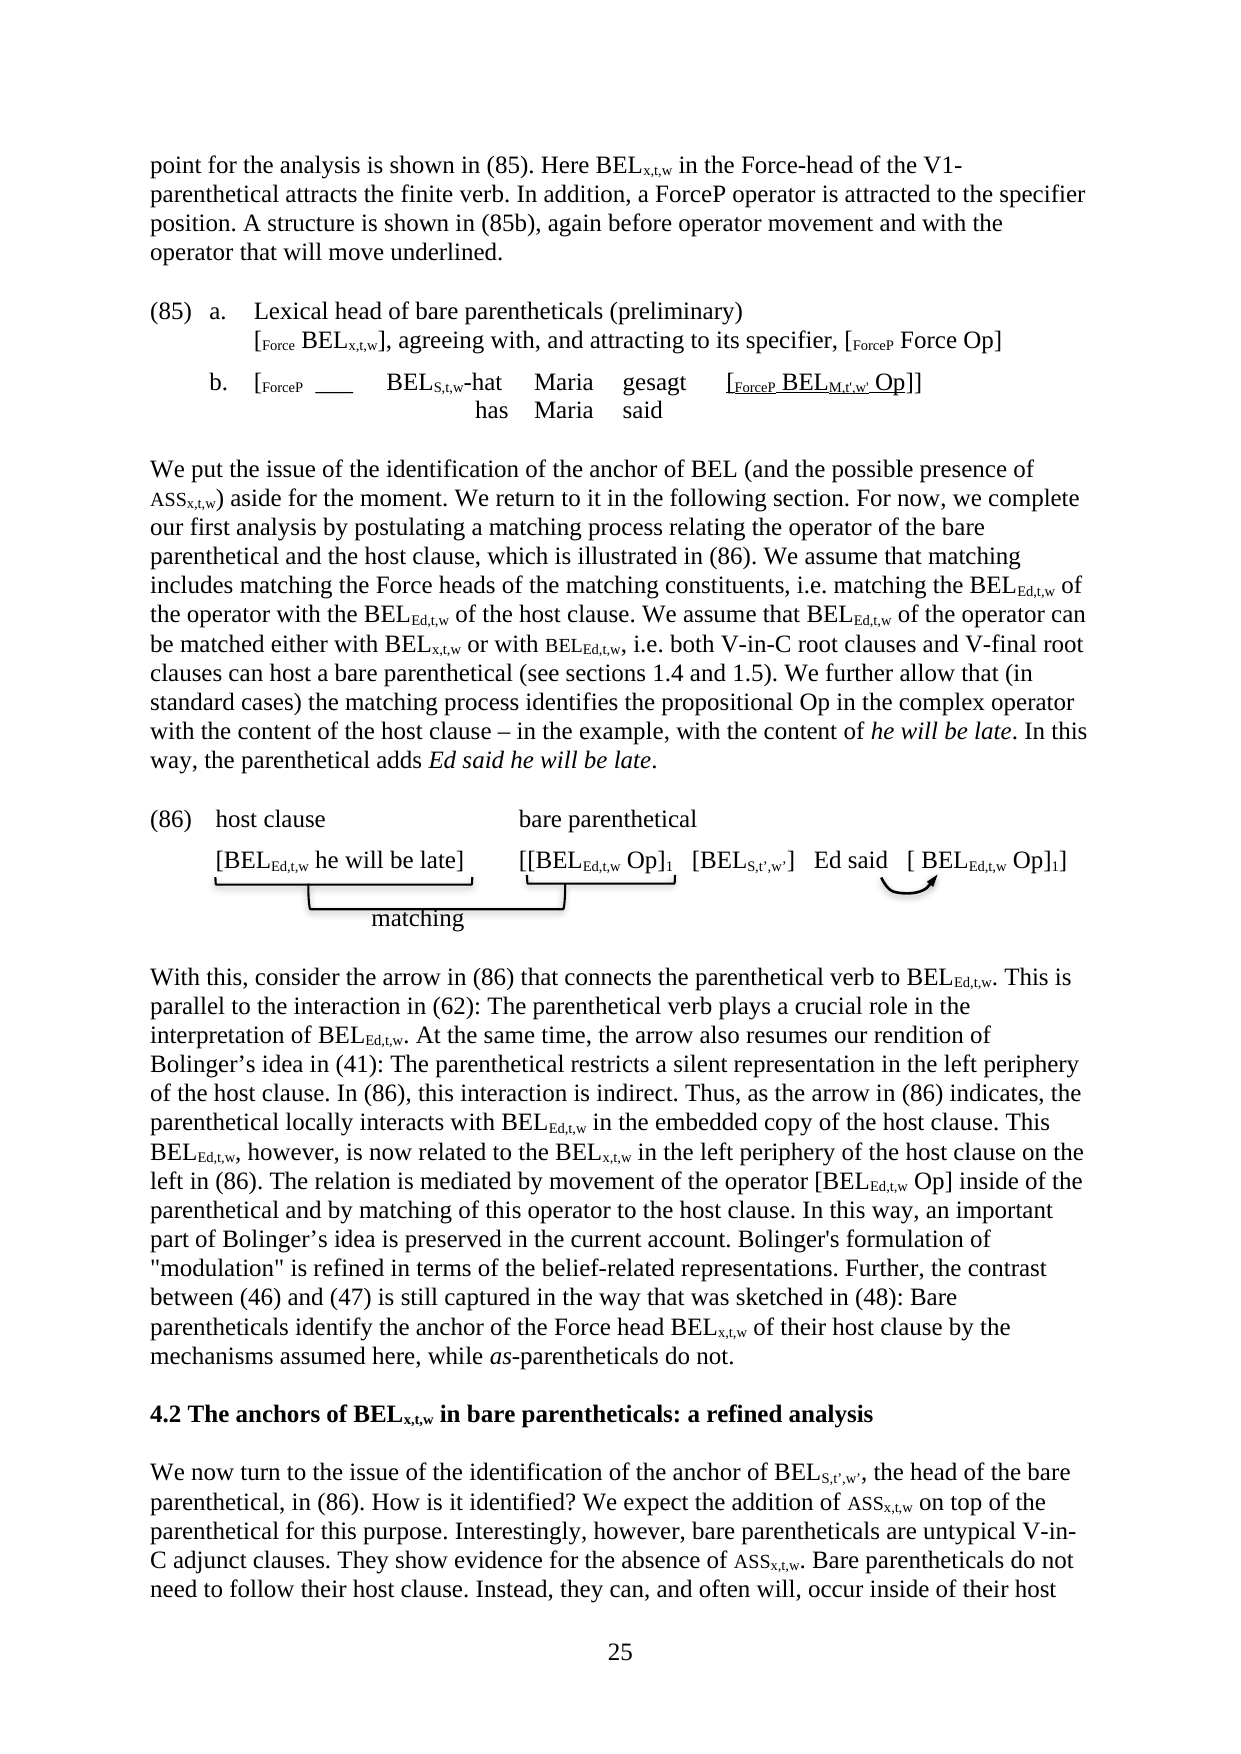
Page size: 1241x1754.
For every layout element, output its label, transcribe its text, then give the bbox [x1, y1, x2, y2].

text We put the issue of the identification of the anchor of BEL (and the possible presence of assx,t,w) aside for the moment. We return to it in the following section. For now, we complete our first analysis by postulating a matching process relating the operator of the bare parenthetical and the host clause, which is illustrated in (86). We assume that matching includes matching the Force heads of the matching constituents, i.e. matching the BELEd,t,w of the operator with the BELEd,t,w of the host clause. We assume that BELEd,t,w of the operator can be matched either with BELx,t,w or with belEd,t,w, i.e. both V-in-C root clauses and V-final root clauses can host a bare parenthetical (see sections 1.4 and 1.5). We further allow that (in standard cases) the matching process identifies the propositional Op in the complex operator with the content of the host clause – in the example, with the content of he will be late. In this way, the parenthetical adds Ed said he will be late. [150, 454, 1090, 774]
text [150, 150, 1090, 267]
text has Maria said [150, 395, 1090, 424]
text With this, consider the arrow in (86) that connects the parenthetical verb to BELEd,t,w. This is parallel to the interaction in (62): The parenthetical verb plays a crucial role in the interpretation of BELEd,t,w. At the same time, the arrow also resumes our rendition of Bolinger’s idea in (41): The parenthetical restricts a silent representation in the left periphery of the host clause. In (86), this interaction is indirect. Thus, as the arrow in (86) indicates, the parenthetical locally interacts with BELEd,t,w in the embedded copy of the host clause. This BELEd,t,w, however, is now related to the BELx,t,w in the left periphery of the host clause on the left in (86). The relation is mediated by movement of the operator [BELEd,t,w Op] inside of the parenthetical and by matching of this operator to the host clause. In this way, an important part of Bolinger’s idea is preserved in the current account. Bolinger's formulation of "modulation" is refined in terms of the belief-related representations. Further, the contrast between (46) and (47) is still captured in the way that was sketched in (48): Bare parentheticals identify the anchor of the Force head BELx,t,w of their host clause by the mechanisms assumed here, while as-parentheticals do not. [150, 962, 1090, 1370]
text [BELEd,t,w he will be late] [[BELEd,t,w Op]1 [BELS,t’,w’] Ed said [ BELEd,t,w Op]1] [150, 845, 1090, 874]
text 4.2 The anchors of BELx,t,w in bare parentheticals: a refined analysis [150, 1399, 1090, 1428]
text (86) host clause bare parenthetical [150, 804, 1090, 833]
text b. [ForceP ___ BELS,t,w-hat Maria gesagt [ForceP BELM,t',w' Op]] [150, 367, 1090, 395]
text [150, 1457, 1090, 1603]
text (85) a. Lexical head of bare parentheticals (preliminary) [150, 296, 1090, 325]
text [Force BELx,t,w], agreeing with, and attracting to its specifier, [ForceP Force Op] [150, 325, 1090, 354]
text matching [150, 903, 1090, 932]
